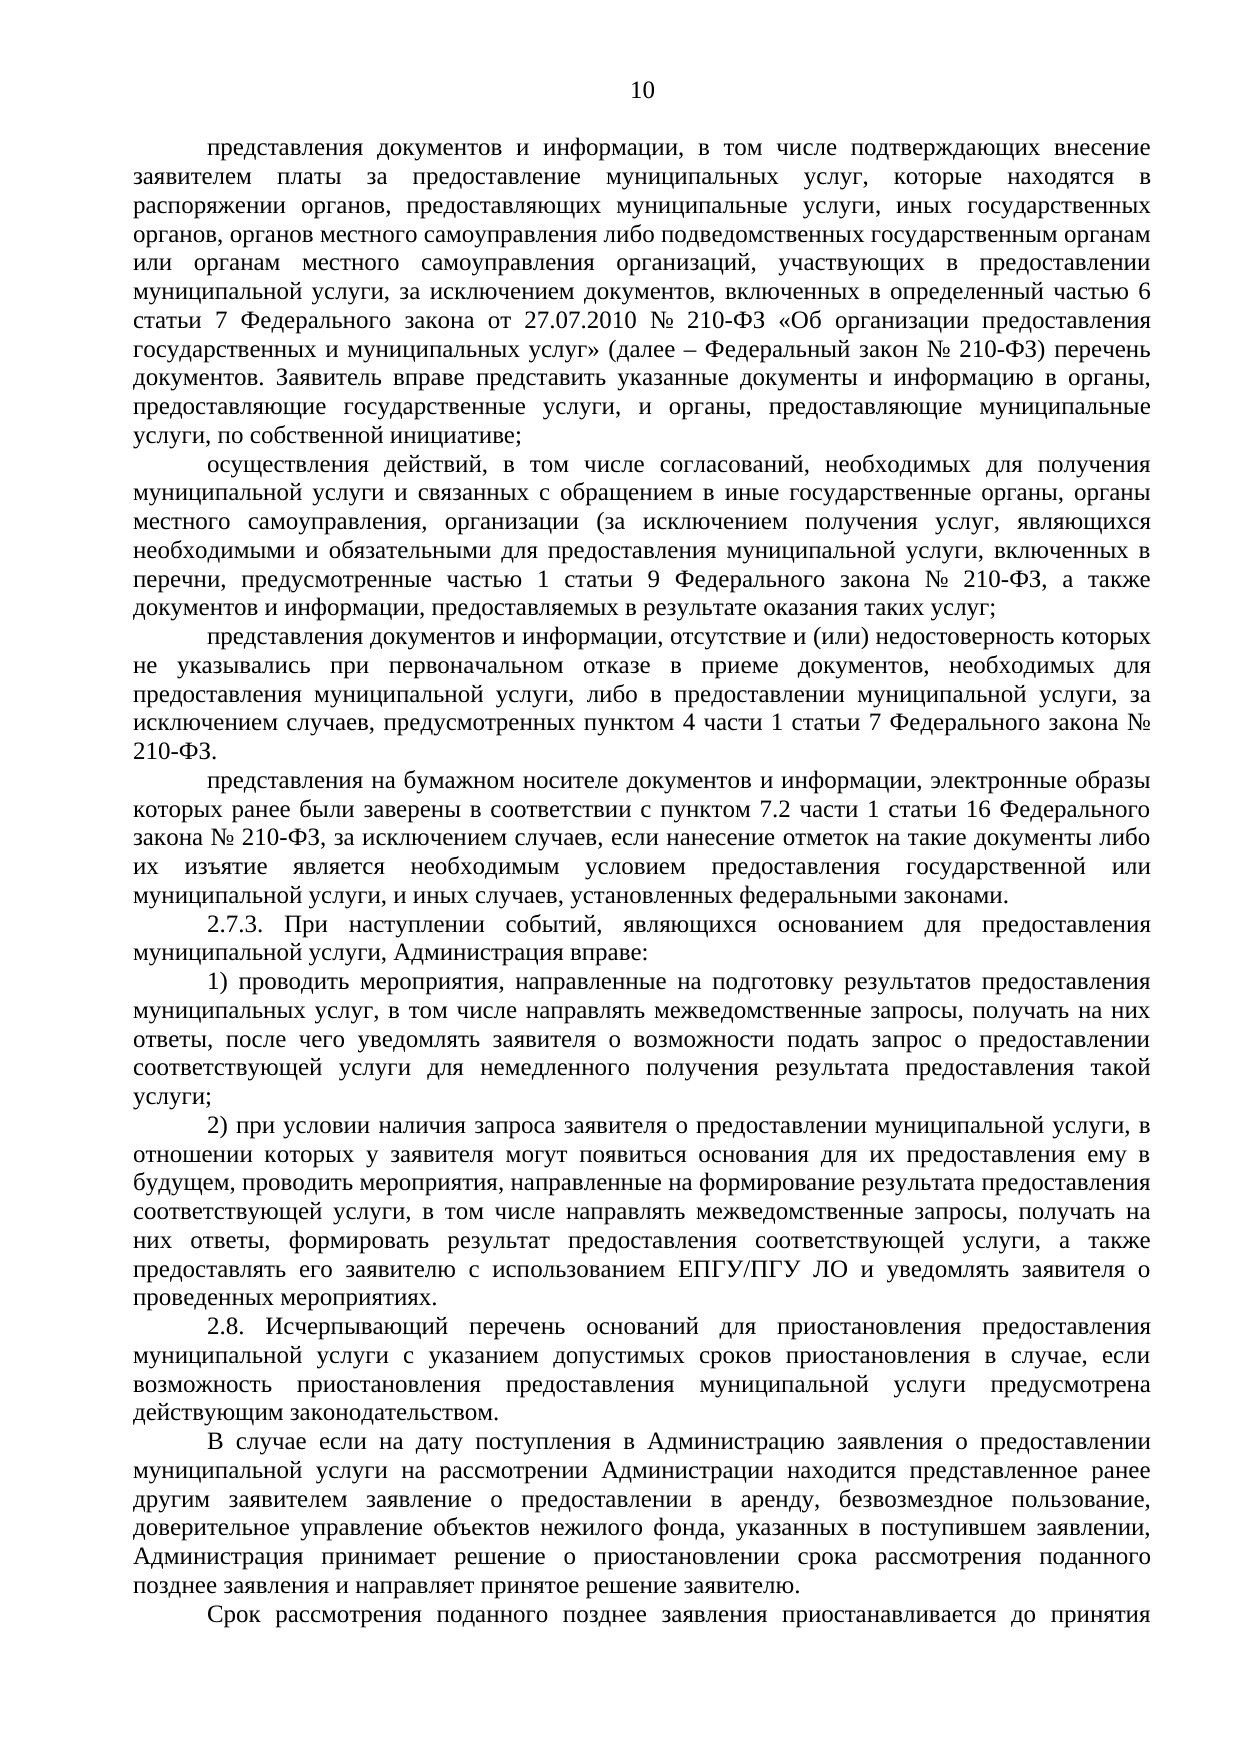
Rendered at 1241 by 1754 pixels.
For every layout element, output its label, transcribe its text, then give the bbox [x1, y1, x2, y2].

text представления документов и информации, в том числе подтверждающих внесение заявителем платы за предоставление муниципальных услуг, которые находятся в распоряжении органов, предоставляющих муниципальные услуги, иных государственных органов, органов местного самоуправления либо подведомственных государственным органам или органам местного самоуправления организаций, участвующих в предоставлении муниципальной услуги, за исключением документов, включенных в определенный частью 6 статьи 7 Федерального закона от 27.07.2010 № 210-ФЗ «Об организации предоставления государственных и муниципальных услуг» (далее – Федеральный закон № 210-ФЗ) перечень документов. Заявитель вправе представить указанные документы и информацию в органы, предоставляющие государственные услуги, и органы, предоставляющие муниципальные услуги, по собственной инициативе; [133, 132, 1152, 449]
text представления на бумажном носителе документов и информации, электронные образы которых ранее были заверены в соответствии с пунктом 7.2 части 1 статьи 16 Федерального закона № 210-ФЗ, за исключением случаев, если нанесение отметок на такие документы либо их изъятие является необходимым условием предоставления государственной или муниципальной услуги, и иных случаев, установленных федеральными законами. [133, 765, 1152, 909]
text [133, 1599, 1152, 1627]
text представления документов и информации, отсутствие и (или) недостоверность которых не указывались при первоначальном отказе в приеме документов, необходимых для предоставления муниципальной услуги, либо в предоставлении муниципальной услуги, за исключением случаев, предусмотренных пунктом 4 части 1 статьи 7 Федерального закона № 210-ФЗ. [133, 621, 1152, 765]
text 2.8. Исчерпывающий перечень оснований для приостановления предоставления муниципальной услуги с указанием допустимых сроков приостановления в случае, если возможность приостановления предоставления муниципальной услуги предусмотрена действующим законодательством. [133, 1311, 1152, 1426]
text осуществления действий, в том числе согласований, необходимых для получения муниципальной услуги и связанных с обращением в иные государственные органы, органы местного самоуправления, организации (за исключением получения услуг, являющихся необходимыми и обязательными для предоставления муниципальной услуги, включенных в перечни, предусмотренные частью 1 статьи 9 Федерального закона № 210-ФЗ, а также документов и информации, предоставляемых в результате оказания таких услуг; [133, 449, 1152, 621]
text 1) проводить мероприятия, направленные на подготовку результатов предоставления муниципальных услуг, в том числе направлять межведомственные запросы, получать на них ответы, после чего уведомлять заявителя о возможности подать запрос о предоставлении соответствующей услуги для немедленного получения результата предоставления такой услуги; [133, 966, 1152, 1110]
text В случае если на дату поступления в Администрацию заявления о предоставлении муниципальной услуги на рассмотрении Администрации находится представленное ранее другим заявителем заявление о предоставлении в аренду, безвозмездное пользование, доверительное управление объектов нежилого фонда, указанных в поступившем заявлении, Администрация принимает решение о приостановлении срока рассмотрения поданного позднее заявления и направляет принятое решение заявителю. [133, 1426, 1152, 1599]
text 2) при условии наличия запроса заявителя о предоставлении муниципальной услуги, в отношении которых у заявителя могут появиться основания для их предоставления ему в будущем, проводить мероприятия, направленные на формирование результата предоставления соответствующей услуги, в том числе направлять межведомственные запросы, получать на них ответы, формировать результат предоставления соответствующей услуги, а также предоставлять его заявителю с использованием ЕПГУ/ПГУ ЛО и уведомлять заявителя о проведенных мероприятиях. [133, 1110, 1152, 1311]
text 2.7.3. При наступлении событий, являющихся основанием для предоставления муниципальной услуги, Администрация вправе: [133, 909, 1152, 966]
